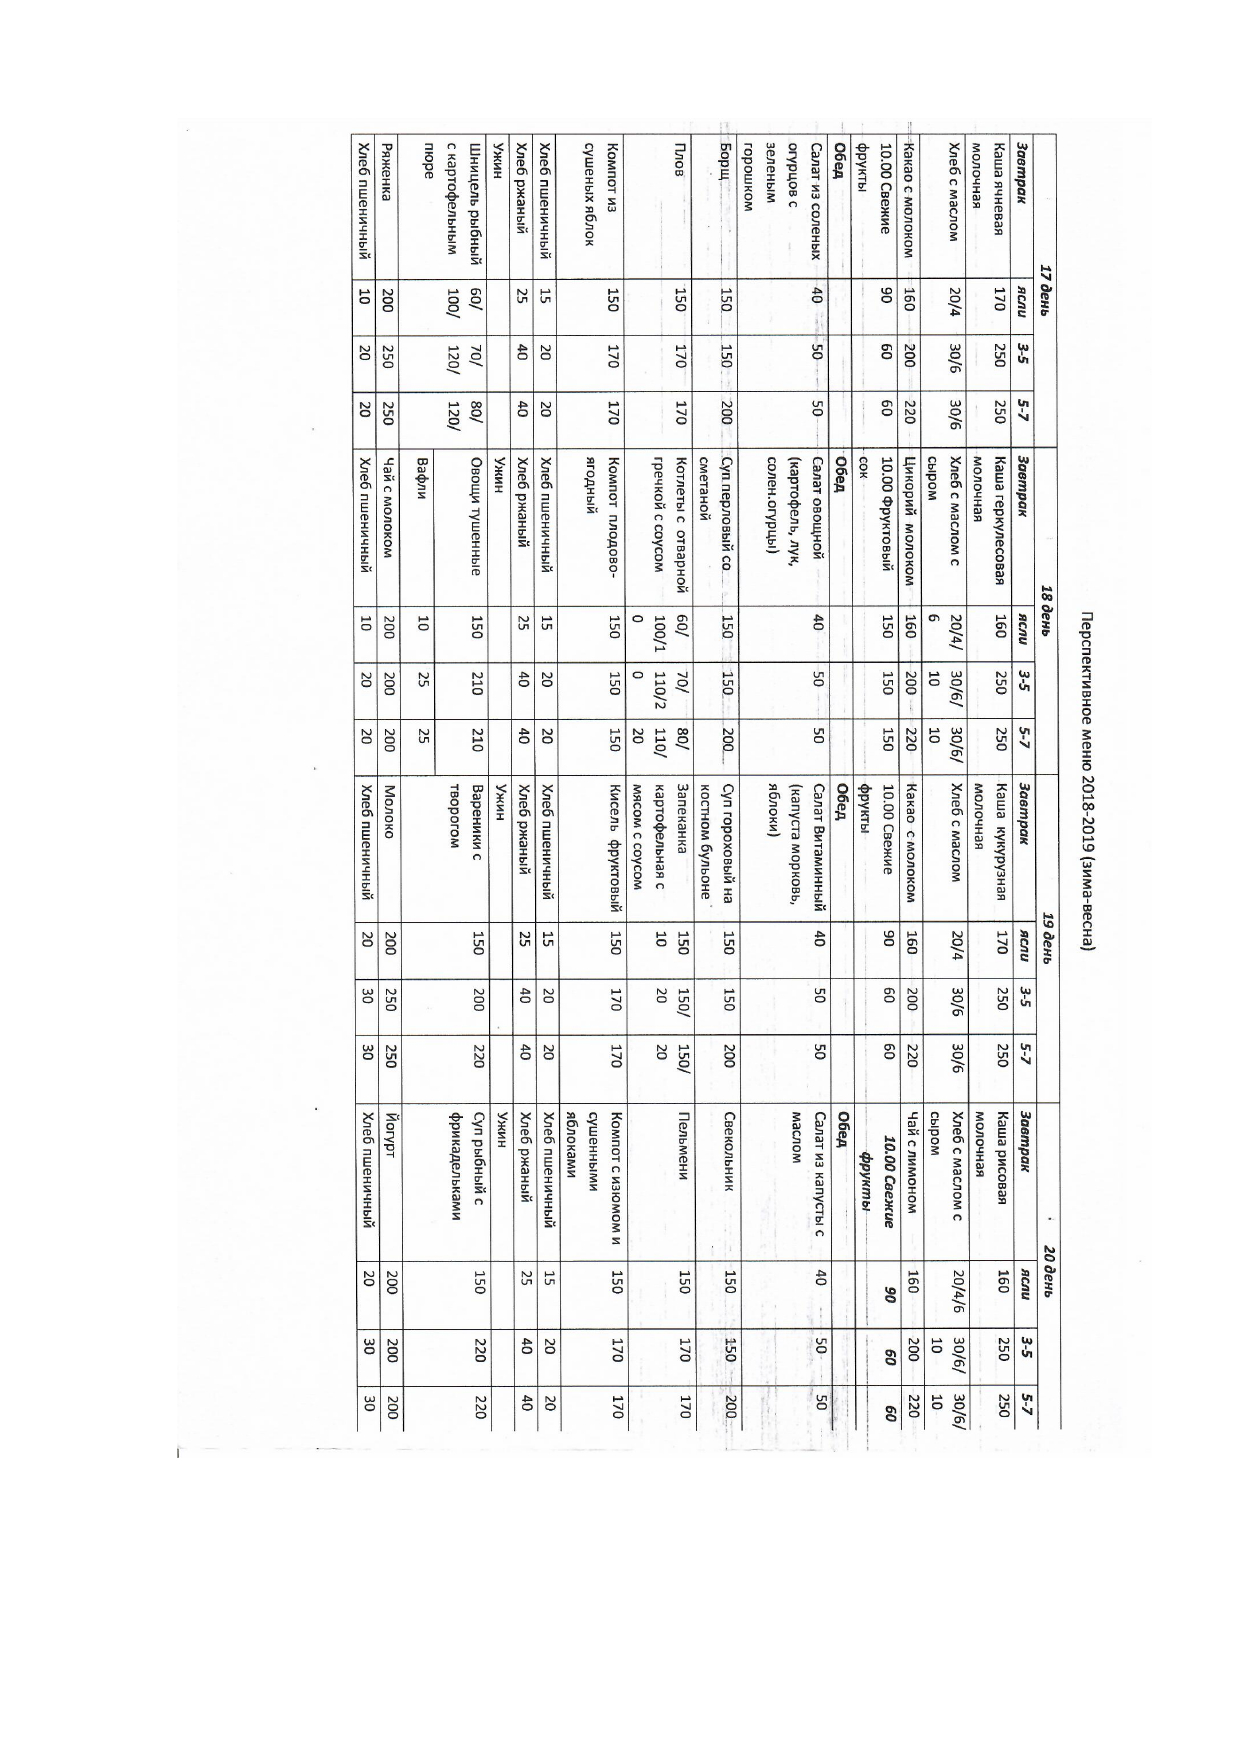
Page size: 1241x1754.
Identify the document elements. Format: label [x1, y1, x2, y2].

picture [177, 118, 1152, 1458]
